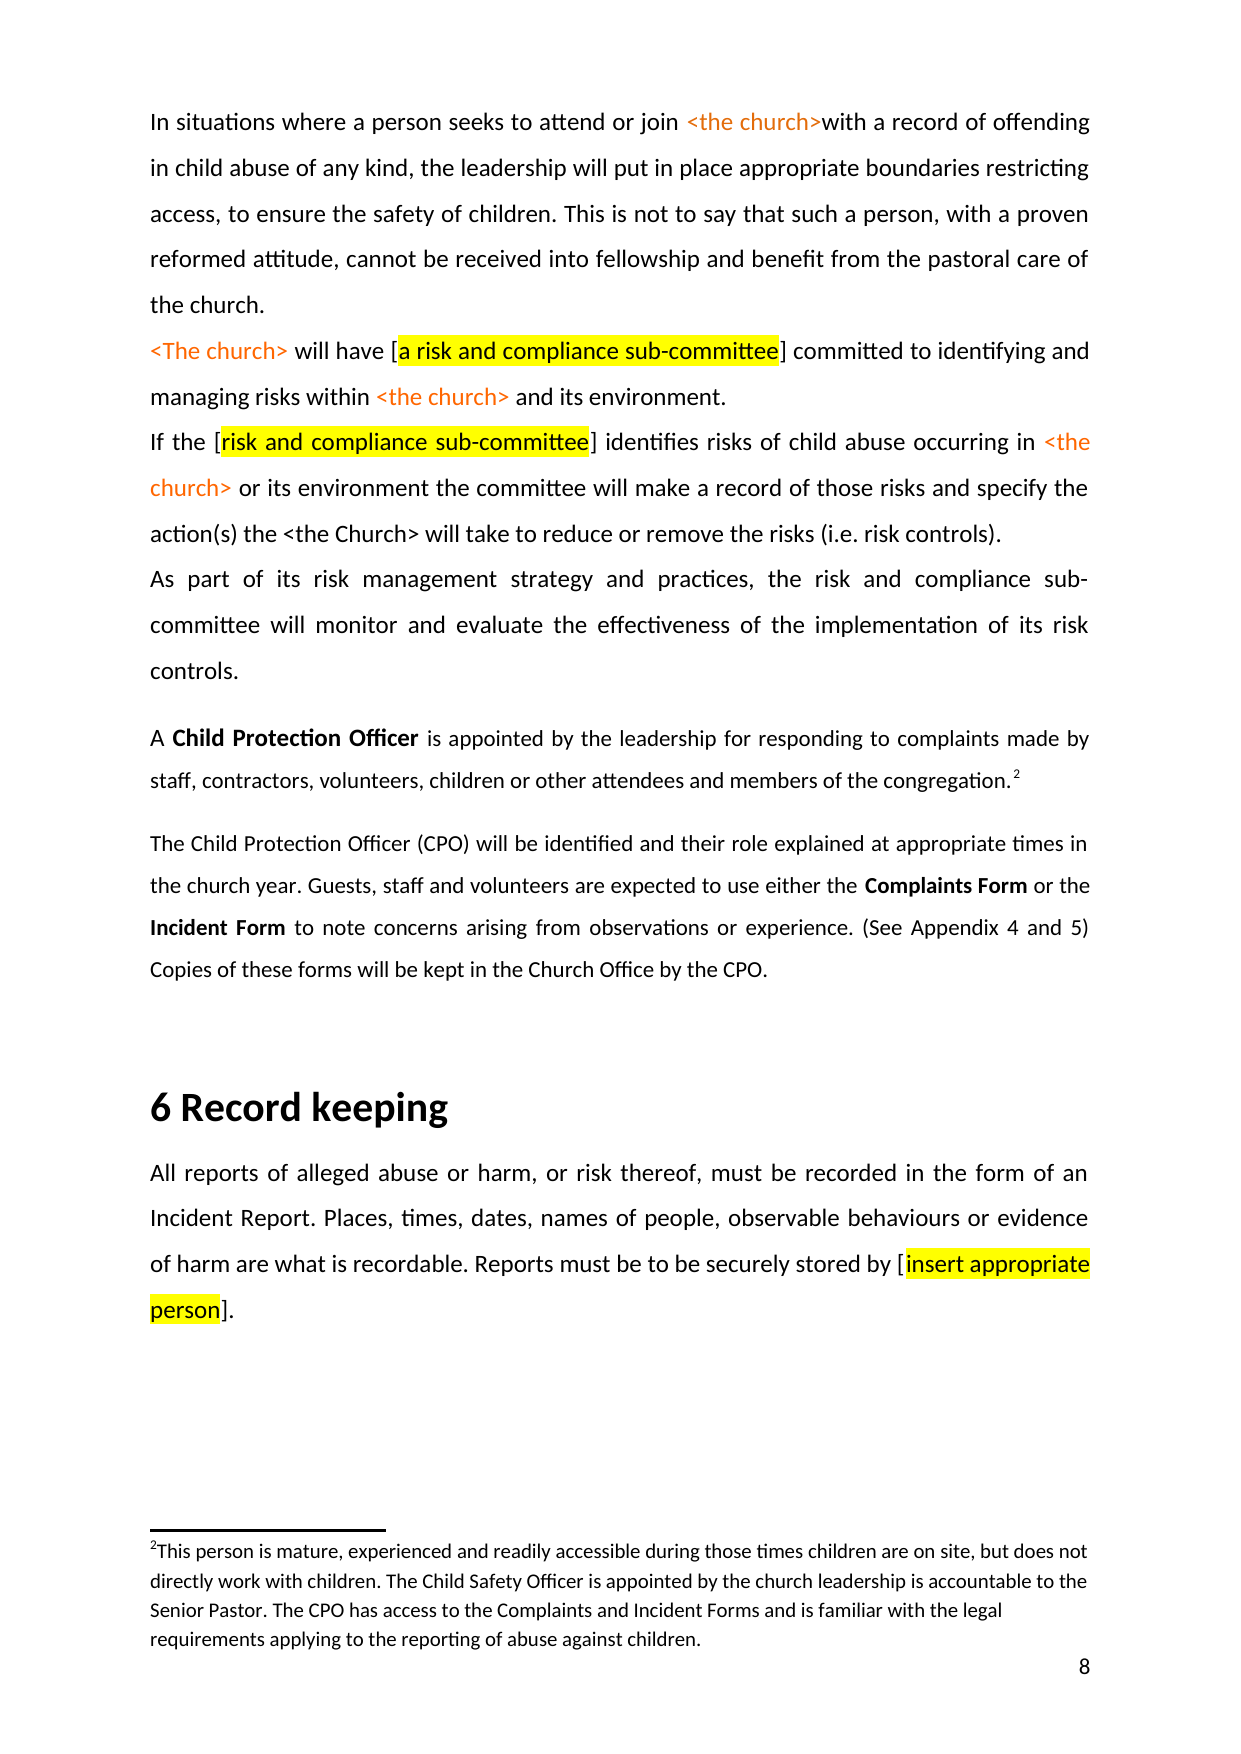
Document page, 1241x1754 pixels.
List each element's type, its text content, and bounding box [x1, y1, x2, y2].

list 6 Record keeping [150, 1081, 1090, 1131]
list All reports of alleged abuse or harm, or risk thereof, must be recorded in the form of an Incident Report. Places, times, dates, names of people, observable behaviours or evidence of harm are what is recordable. Reports must be to be securely stored by [insert appropriate person]. [150, 1157, 1090, 1324]
text The Child Protection Officer (CPO) will be identified and their role explained at appropriate times in the church year. Guests, staff and volunteers are expected to use either the Complaints Form or the Incident Form to note concerns arising from observations or experience. (See Appendix 4 and 5) Copies of these forms will be kept in the Church Office by the CPO. [150, 829, 1090, 983]
list As part of its risk management strategy and practices, the risk and compliance sub-committee will monitor and evaluate the effectiveness of the implementation of its risk controls. [150, 564, 1090, 686]
list If the [risk and compliance sub-committee] identifies risks of child abuse occurring in <the church> or its environment the committee will make a record of those risks and specify the action(s) the <the Church> will take to reduce or remove the risks (i.e. risk controls). [150, 426, 1090, 548]
list <The church> will have [a risk and compliance sub-committee] committed to identifying and managing risks within <the church> and its environment. [150, 335, 1090, 411]
list In situations where a person seeks to attend or join <the church>with a record of offending in child abuse of any kind, the leadership will put in place appropriate boundaries restricting access, to ensure the safety of children. This is not to say that such a person, with a proven reformed attitude, cannot be received into fellowship and benefit from the pastoral care of the church. [150, 106, 1090, 320]
text A Child Protection Officer is appointed by the leadership for responding to complaints made by staff, contractors, volunteers, children or other attendees and members of the congregation. [150, 722, 1090, 794]
